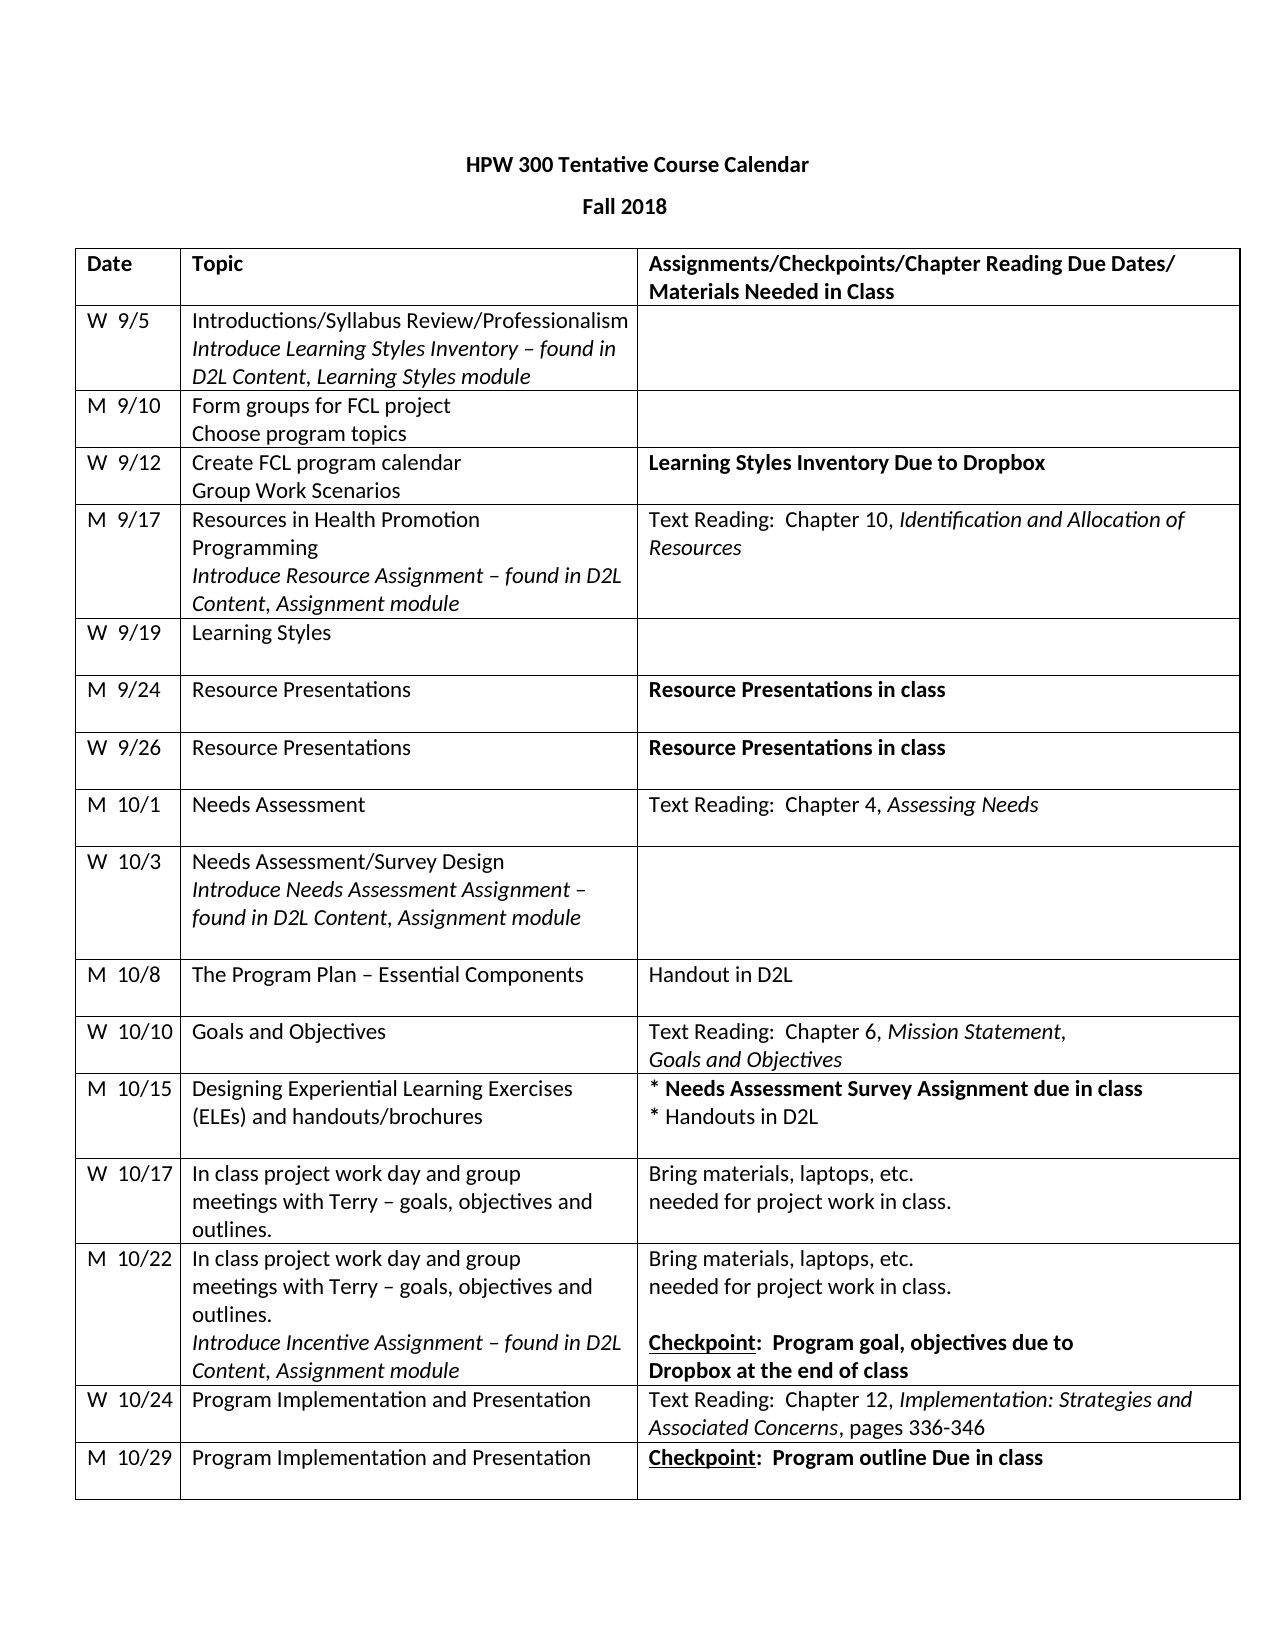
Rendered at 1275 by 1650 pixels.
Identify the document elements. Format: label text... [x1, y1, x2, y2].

table_cell Checkpoint: Program outline Due in class [638, 1443, 1239, 1499]
table_cell * Needs Assessment Survey Assignment due in class * Handouts in D2L [638, 1074, 1239, 1158]
table_cell Create FCL program calendar Group Work Scenarios [181, 448, 637, 504]
table_cell M 9/17 [76, 505, 180, 617]
table_cell Form groups for FCL project Choose program topics [181, 391, 637, 447]
table_cell Resource Presentations [181, 733, 637, 789]
table_cell The Program Plan – Essential Components [181, 960, 637, 1016]
table_cell W 10/3 [76, 847, 180, 959]
table_cell W 9/26 [76, 733, 180, 789]
table_cell [638, 306, 1239, 390]
table_cell Text Reading: Chapter 12, Implementation: Strategies and Associated Concerns, pages 336-346 [638, 1386, 1239, 1442]
table_cell Resource Presentations in class [638, 676, 1239, 732]
table_cell M 10/1 [76, 790, 180, 846]
text HPW 300 Tentative Course Calendar [150, 150, 1125, 178]
table_cell M 10/15 [76, 1074, 180, 1158]
table_cell W 9/12 [76, 448, 180, 504]
table_cell W 10/10 [76, 1017, 180, 1073]
table_cell [638, 619, 1239, 674]
table_cell Learning Styles Inventory Due to Dropbox [638, 448, 1239, 504]
table_header Topic [181, 249, 637, 305]
table_cell Learning Styles [181, 619, 637, 674]
table_cell [638, 391, 1239, 447]
table_cell Resource Presentations [181, 676, 637, 732]
table_cell In class project work day and group meetings with Terry – goals, objectives and outlines. Introduce Incentive Assignment – found in D2L Content, Assignment module [181, 1244, 637, 1384]
table_cell Text Reading: Chapter 4, Assessing Needs [638, 790, 1239, 846]
table_cell Goals and Objectives [181, 1017, 637, 1073]
table_cell Program Implementation and Presentation [181, 1443, 637, 1499]
table_cell Text Reading: Chapter 10, Identification and Allocation of Resources [638, 505, 1239, 617]
table_cell W 9/5 [76, 306, 180, 390]
table_cell Resources in Health Promotion Programming Introduce Resource Assignment – found in D2L Content, Assignment module [181, 505, 637, 617]
table_cell In class project work day and group meetings with Terry – goals, objectives and outlines. [181, 1159, 637, 1243]
table_cell W 10/24 [76, 1386, 180, 1442]
table_cell [638, 847, 1239, 959]
table_cell M 10/8 [76, 960, 180, 1016]
table_header Date [76, 249, 180, 305]
table_cell Designing Experiential Learning Exercises (ELEs) and handouts/brochures [181, 1074, 637, 1158]
table_header Assignments/Checkpoints/Chapter Reading Due Dates/ Materials Needed in Class [638, 249, 1239, 305]
table_cell Program Implementation and Presentation [181, 1386, 637, 1442]
table_cell M 9/24 [76, 676, 180, 732]
table_cell Needs Assessment [181, 790, 637, 846]
table_cell Text Reading: Chapter 6, Mission Statement, Goals and Objectives [638, 1017, 1239, 1073]
table_cell M 10/29 [76, 1443, 180, 1499]
table_cell Handout in D2L [638, 960, 1239, 1016]
table_cell Resource Presentations in class [638, 733, 1239, 789]
table_cell Bring materials, laptops, etc. needed for project work in class. Checkpoint: Program goal, objectives due to Dropbox at the end of class [638, 1244, 1239, 1384]
text Fall 2018 [150, 192, 1125, 220]
table_cell M 10/22 [76, 1244, 180, 1384]
table_cell M 9/10 [76, 391, 180, 447]
table_cell W 10/17 [76, 1159, 180, 1243]
table_cell Introductions/Syllabus Review/Professionalism Introduce Learning Styles Inventory – found in D2L Content, Learning Styles module [181, 306, 637, 390]
table_cell Needs Assessment/Survey Design Introduce Needs Assessment Assignment – found in D2L Content, Assignment module [181, 847, 637, 959]
table_cell W 9/19 [76, 619, 180, 674]
table_cell Bring materials, laptops, etc. needed for project work in class. [638, 1159, 1239, 1243]
